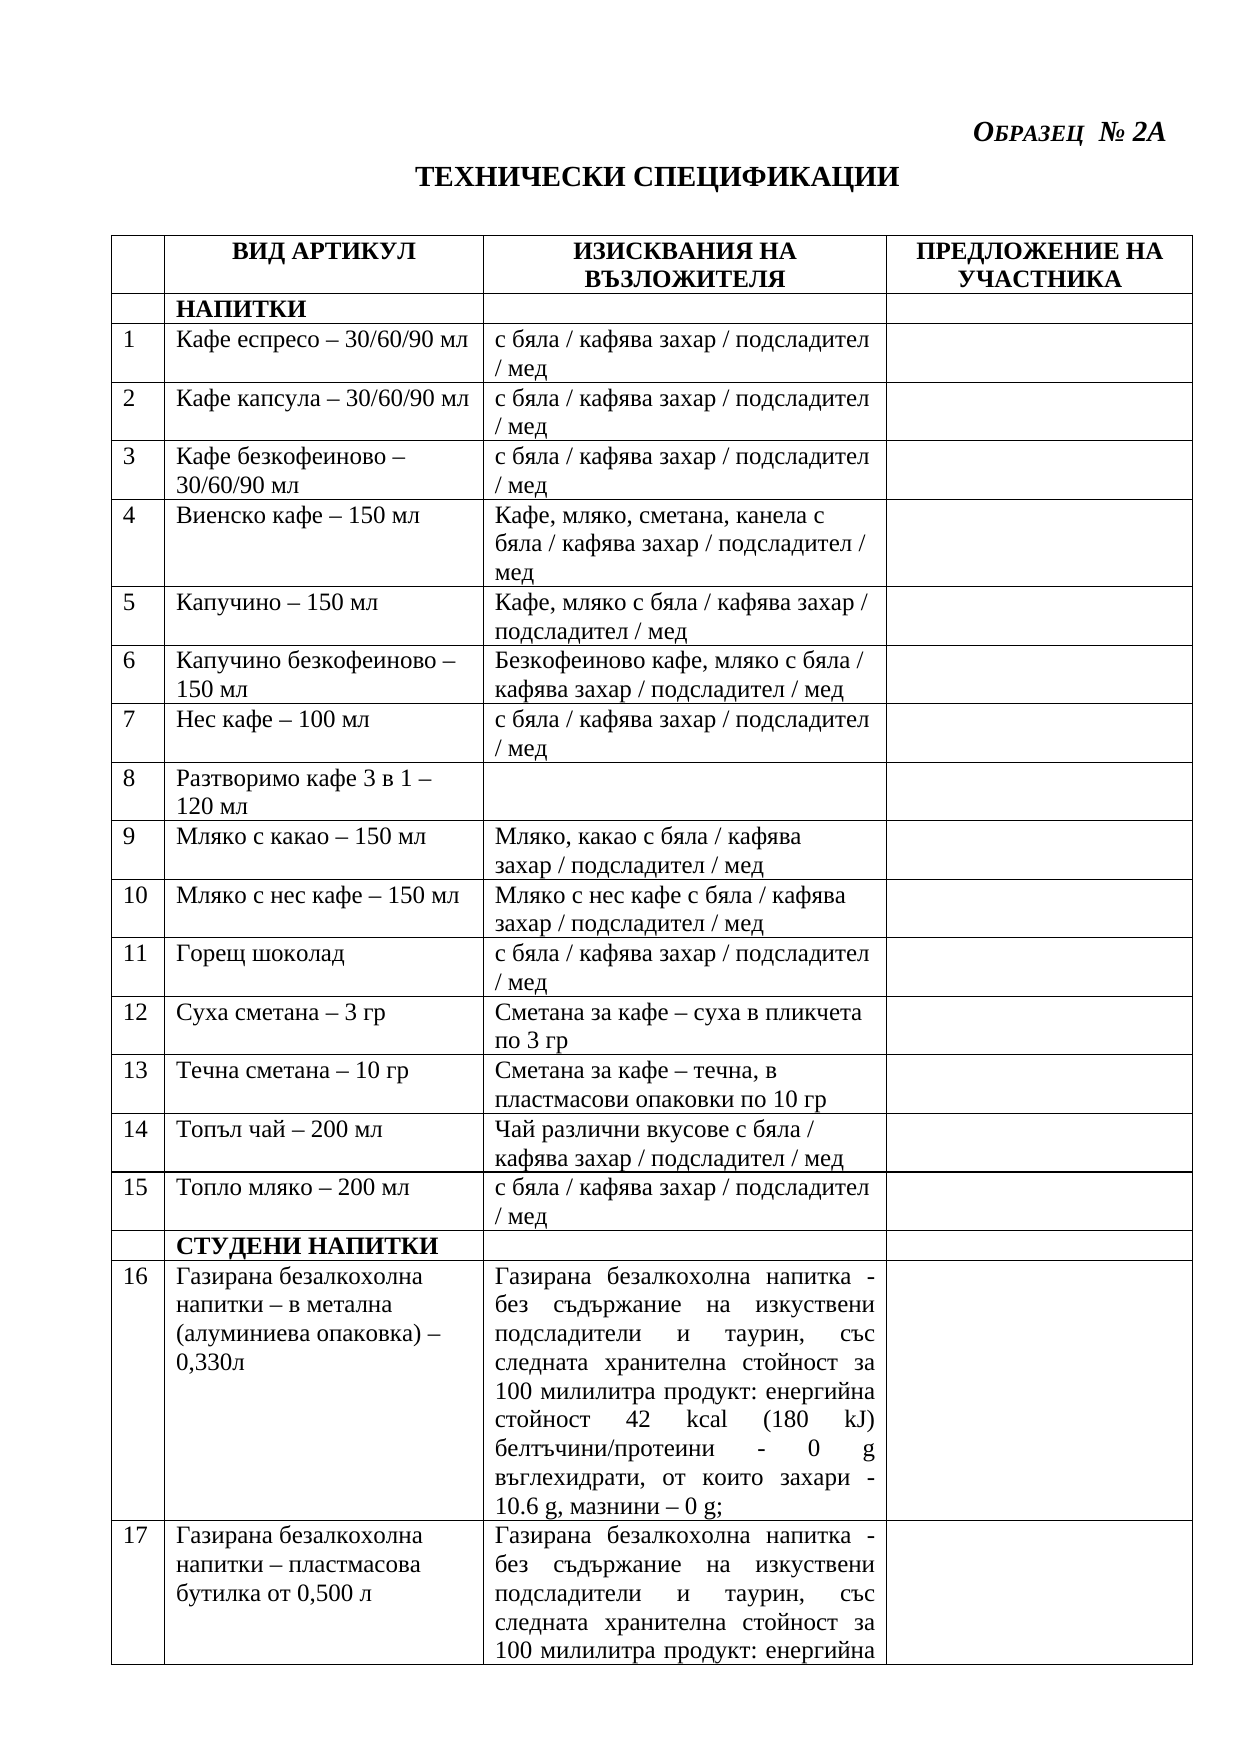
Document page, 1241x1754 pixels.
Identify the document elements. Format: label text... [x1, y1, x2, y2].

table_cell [484, 1521, 886, 1664]
table_cell Капучино – 150 мл [165, 587, 483, 644]
table_cell 8 [112, 763, 164, 820]
table_cell Капучино безкофеиново – 150 мл [165, 646, 483, 703]
table_cell [887, 1521, 1192, 1664]
table_cell [887, 1231, 1192, 1260]
table_cell с бяла / кафява захар / подсладител / мед [484, 704, 886, 762]
table_cell [887, 763, 1192, 820]
table_cell [887, 500, 1192, 586]
table_header [112, 236, 164, 293]
table_cell 15 [112, 1173, 164, 1230]
table_cell с бяла / кафява захар / подсладител / мед [484, 938, 886, 996]
table_cell 4 [112, 500, 164, 586]
table_cell [887, 587, 1192, 644]
table_cell Кафе еспресо – 30/60/90 мл [165, 324, 483, 382]
table_cell [484, 763, 886, 820]
table_cell Суха сметана – 3 гр [165, 997, 483, 1054]
table_cell Течна сметана – 10 гр [165, 1055, 483, 1113]
subtitle Образец № 2А [148, 114, 1167, 148]
table_cell Мляко, какао с бяла / кафява захар / подсладител / мед [484, 821, 886, 879]
table_header ИЗИСКВАНИЯ НА ВЪЗЛОЖИТЕЛЯ [484, 236, 886, 293]
table_cell 13 [112, 1055, 164, 1113]
table_cell 1 [112, 324, 164, 382]
table_cell Мляко с нес кафе с бяла / кафява захар / подсладител / мед [484, 880, 886, 937]
table_cell 16 [112, 1261, 164, 1519]
table_cell [112, 1231, 164, 1260]
table_cell 7 [112, 704, 164, 762]
table_cell Разтворимо кафе 3 в 1 – 120 мл [165, 763, 483, 820]
table_cell [887, 880, 1192, 937]
table_cell Кафе, мляко, сметана, канела с бяла / кафява захар / подсладител / мед [484, 500, 886, 586]
table_cell [484, 1231, 886, 1260]
table_cell [887, 441, 1192, 499]
table_cell [887, 646, 1192, 703]
table_cell 12 [112, 997, 164, 1054]
table_cell [112, 294, 164, 323]
table_cell [887, 821, 1192, 879]
table_header ВИД АРТИКУЛ [165, 236, 483, 293]
table_cell Виенско кафе – 150 мл [165, 500, 483, 586]
table_cell с бяла / кафява захар / подсладител / мед [484, 383, 886, 440]
table_cell Мляко с нес кафе – 150 мл [165, 880, 483, 937]
table_cell 5 [112, 587, 164, 644]
table_cell с бяла / кафява захар / подсладител / мед [484, 324, 886, 382]
table_cell 2 [112, 383, 164, 440]
table_cell Безкофеиново кафе, мляко с бяла / кафява захар / подсладител / мед [484, 646, 886, 703]
table_cell [887, 1055, 1192, 1113]
table_cell [887, 1173, 1192, 1230]
table_cell [484, 294, 886, 323]
table_cell Кафе, мляко с бяла / кафява захар / подсладител / мед [484, 587, 886, 644]
table_cell 10 [112, 880, 164, 937]
table_cell НАПИТКИ [165, 294, 483, 323]
table_cell 6 [112, 646, 164, 703]
table_cell [887, 324, 1192, 382]
text ТЕХНИЧЕСКИ СПЕЦИФИКАЦИИ [148, 159, 1167, 193]
table_cell 17 [112, 1521, 164, 1664]
table_cell [887, 1261, 1192, 1519]
table_cell Кафе капсула – 30/60/90 мл [165, 383, 483, 440]
table_cell СТУДЕНИ НАПИТКИ [165, 1231, 483, 1260]
table_cell 9 [112, 821, 164, 879]
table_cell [165, 1521, 483, 1664]
table_cell с бяла / кафява захар / подсладител / мед [484, 1173, 886, 1230]
table_cell [887, 1114, 1192, 1171]
table_cell 14 [112, 1114, 164, 1171]
table_cell [887, 294, 1192, 323]
table_cell Газирана безалкохолна напитки – в метална (алуминиева опаковка) – 0,330л [165, 1261, 483, 1519]
table_cell [887, 938, 1192, 996]
table_cell [887, 383, 1192, 440]
table_cell 3 [112, 441, 164, 499]
table_cell Кафе безкофеиново – 30/60/90 мл [165, 441, 483, 499]
table_cell Сметана за кафе – течна, в пластмасови опаковки по 10 гр [484, 1055, 886, 1113]
table_cell [887, 997, 1192, 1054]
table_cell Горещ шоколад [165, 938, 483, 996]
table_cell Нес кафе – 100 мл [165, 704, 483, 762]
table_header ПРЕДЛОЖЕНИЕ НА УЧАСТНИКА [887, 236, 1192, 293]
table_cell [887, 704, 1192, 762]
table_cell 11 [112, 938, 164, 996]
table_cell Мляко с какао – 150 мл [165, 821, 483, 879]
table_cell с бяла / кафява захар / подсладител / мед [484, 441, 886, 499]
table_cell Топло мляко – 200 мл [165, 1173, 483, 1230]
table_cell Топъл чай – 200 мл [165, 1114, 483, 1171]
table_cell Чай различни вкусове с бяла / кафява захар / подсладител / мед [484, 1114, 886, 1171]
table_cell Сметана за кафе – суха в пликчета по 3 гр [484, 997, 886, 1054]
